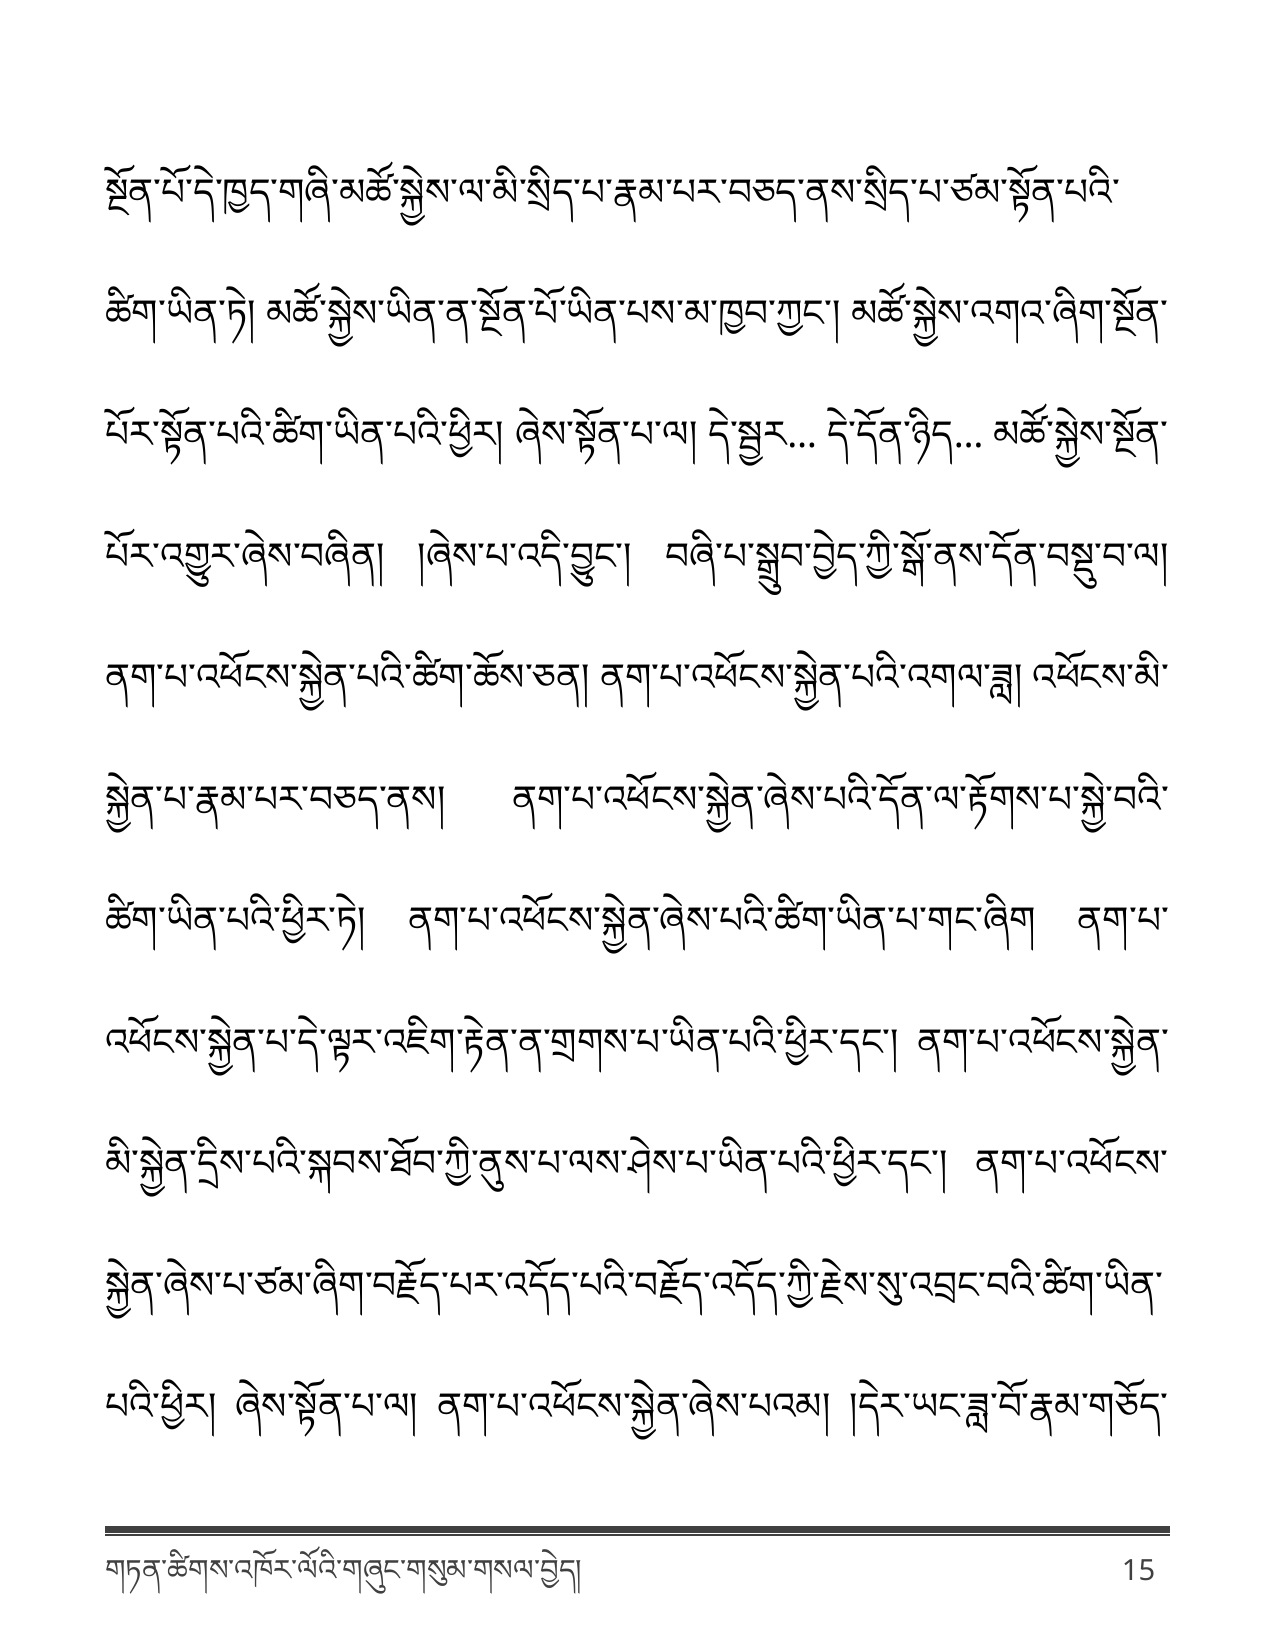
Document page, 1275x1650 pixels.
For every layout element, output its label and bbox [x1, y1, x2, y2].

text [105, 150, 1170, 1470]
